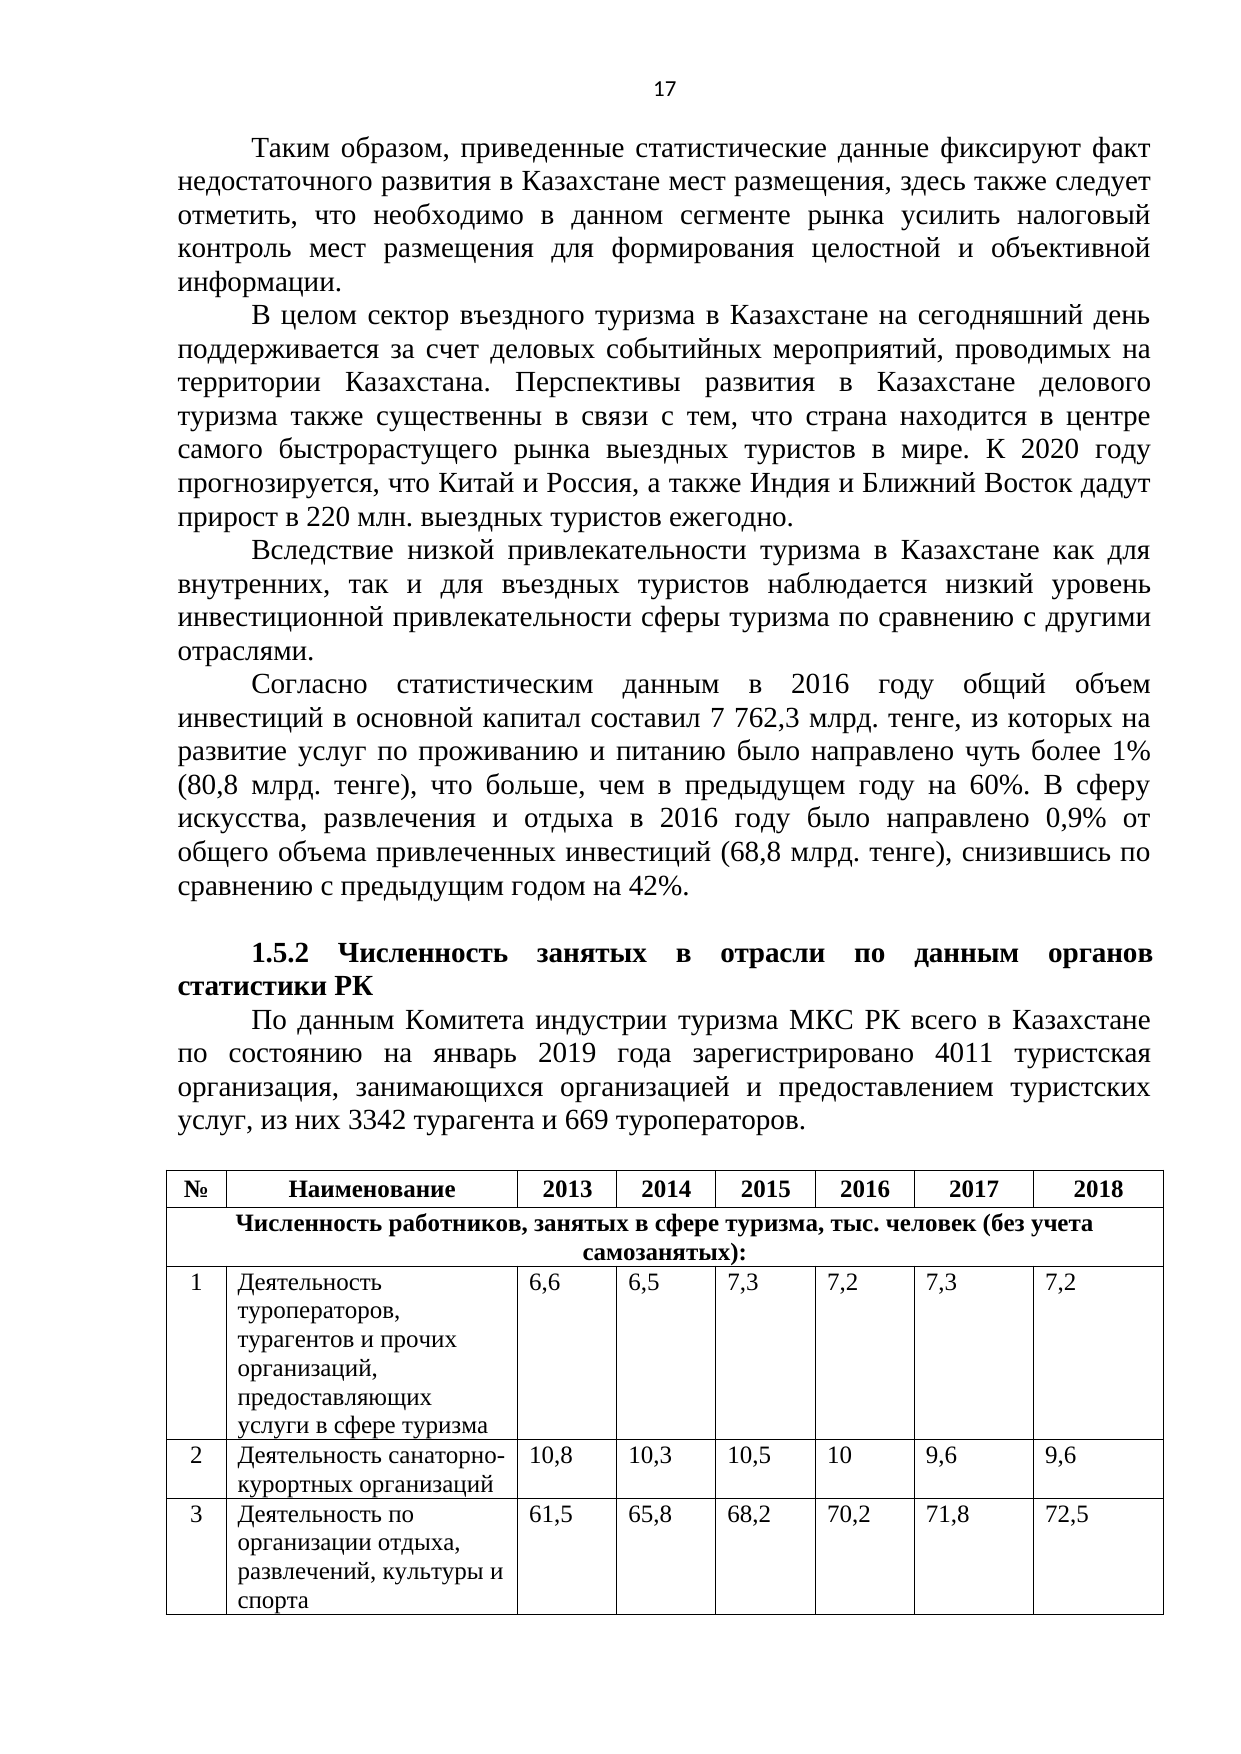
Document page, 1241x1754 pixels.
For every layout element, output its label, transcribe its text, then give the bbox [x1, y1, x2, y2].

text По данным Комитета индустрии туризма МКС РК всего в Казахстане по состоянию на январь 2019 года зарегистрировано 4011 туристская организация, занимающихся организацией и предоставлением туристских услуг, из них 3342 турагента и 669 туроператоров. [177, 1002, 1152, 1136]
list Вследствие низкой привлекательности туризма в Казахстане как для внутренних, так и для въездных туристов наблюдается низкий уровень инвестиционной привлекательности сферы туризма по сравнению с другими отраслями. [177, 532, 1152, 666]
table_cell 61,5 [518, 1499, 616, 1614]
table_header № [167, 1171, 226, 1207]
table_header 2014 [617, 1171, 715, 1207]
table_cell 6,5 [617, 1267, 715, 1439]
table_cell Численность работников, занятых в сфере туризма, тыс. человек (без учета самозанятых): [167, 1208, 1163, 1266]
table_cell Деятельность санаторно-курортных организаций [227, 1440, 517, 1498]
table_cell 9,6 [915, 1440, 1033, 1498]
table_header Наименование [227, 1171, 517, 1207]
text Таким образом, приведенные статистические данные фиксируют факт недостаточного развития в Казахстане мест размещения, здесь также следует отметить, что необходимо в данном сегменте рынка усилить налоговый контроль мест размещения для формирования целостной и объективной информации. [177, 130, 1152, 297]
table_cell 70,2 [816, 1499, 914, 1614]
table_cell 7,3 [915, 1267, 1033, 1439]
table_cell 10,3 [617, 1440, 715, 1498]
table_cell 9,6 [1034, 1440, 1163, 1498]
table_header 2016 [816, 1171, 914, 1207]
table_header 2017 [915, 1171, 1033, 1207]
table_header 2015 [716, 1171, 815, 1207]
list Согласно статистическим данным в 2016 году общий объем инвестиций в основной капитал составил 7 762,3 млрд. тенге, из которых на развитие услуг по проживанию и питанию было направлено чуть более 1% (80,8 млрд. тенге), что больше, чем в предыдущем году на 60%. В сферу искусства, развлечения и отдыха в 2016 году было направлено 0,9% от общего объема привлеченных инвестиций (68,8 млрд. тенге), снизившись по сравнению с предыдущим годом на 42%. [177, 666, 1152, 901]
table_cell 10 [816, 1440, 914, 1498]
table_cell 1 [167, 1267, 226, 1439]
table_cell 65,8 [617, 1499, 715, 1614]
table_cell 10,5 [716, 1440, 815, 1498]
table_cell 2 [167, 1440, 226, 1498]
table_header 2018 [1034, 1171, 1163, 1207]
table_cell 7,3 [716, 1267, 815, 1439]
table_header 2013 [518, 1171, 616, 1207]
table_cell 7,2 [1034, 1267, 1163, 1439]
table_cell 10,8 [518, 1440, 616, 1498]
table_cell 3 [167, 1499, 226, 1614]
table_cell 72,5 [1034, 1499, 1163, 1614]
table_cell 71,8 [915, 1499, 1033, 1614]
table_cell 6,6 [518, 1267, 616, 1439]
text 1.5.2 Численность занятых в отрасли по данным органов статистики РК [177, 935, 1154, 1002]
table_cell 68,2 [716, 1499, 815, 1614]
table_cell Деятельность по организации отдыха, развлечений, культуры и спорта [227, 1499, 517, 1614]
list В целом сектор въездного туризма в Казахстане на сегодняшний день поддерживается за счет деловых событийных мероприятий, проводимых на территории Казахстана. Перспективы развития в Казахстане делового туризма также существенны в связи с тем, что страна находится в центре самого быстрорастущего рынка выездных туристов в мире. К 2020 году прогнозируется, что Китай и Россия, а также Индия и Ближний Восток дадут прирост в 220 млн. выездных туристов ежегодно. [177, 297, 1152, 532]
table_cell 7,2 [816, 1267, 914, 1439]
table_cell Деятельность туроператоров, турагентов и прочих организаций, предоставляющих услуги в сфере туризма [227, 1267, 517, 1439]
